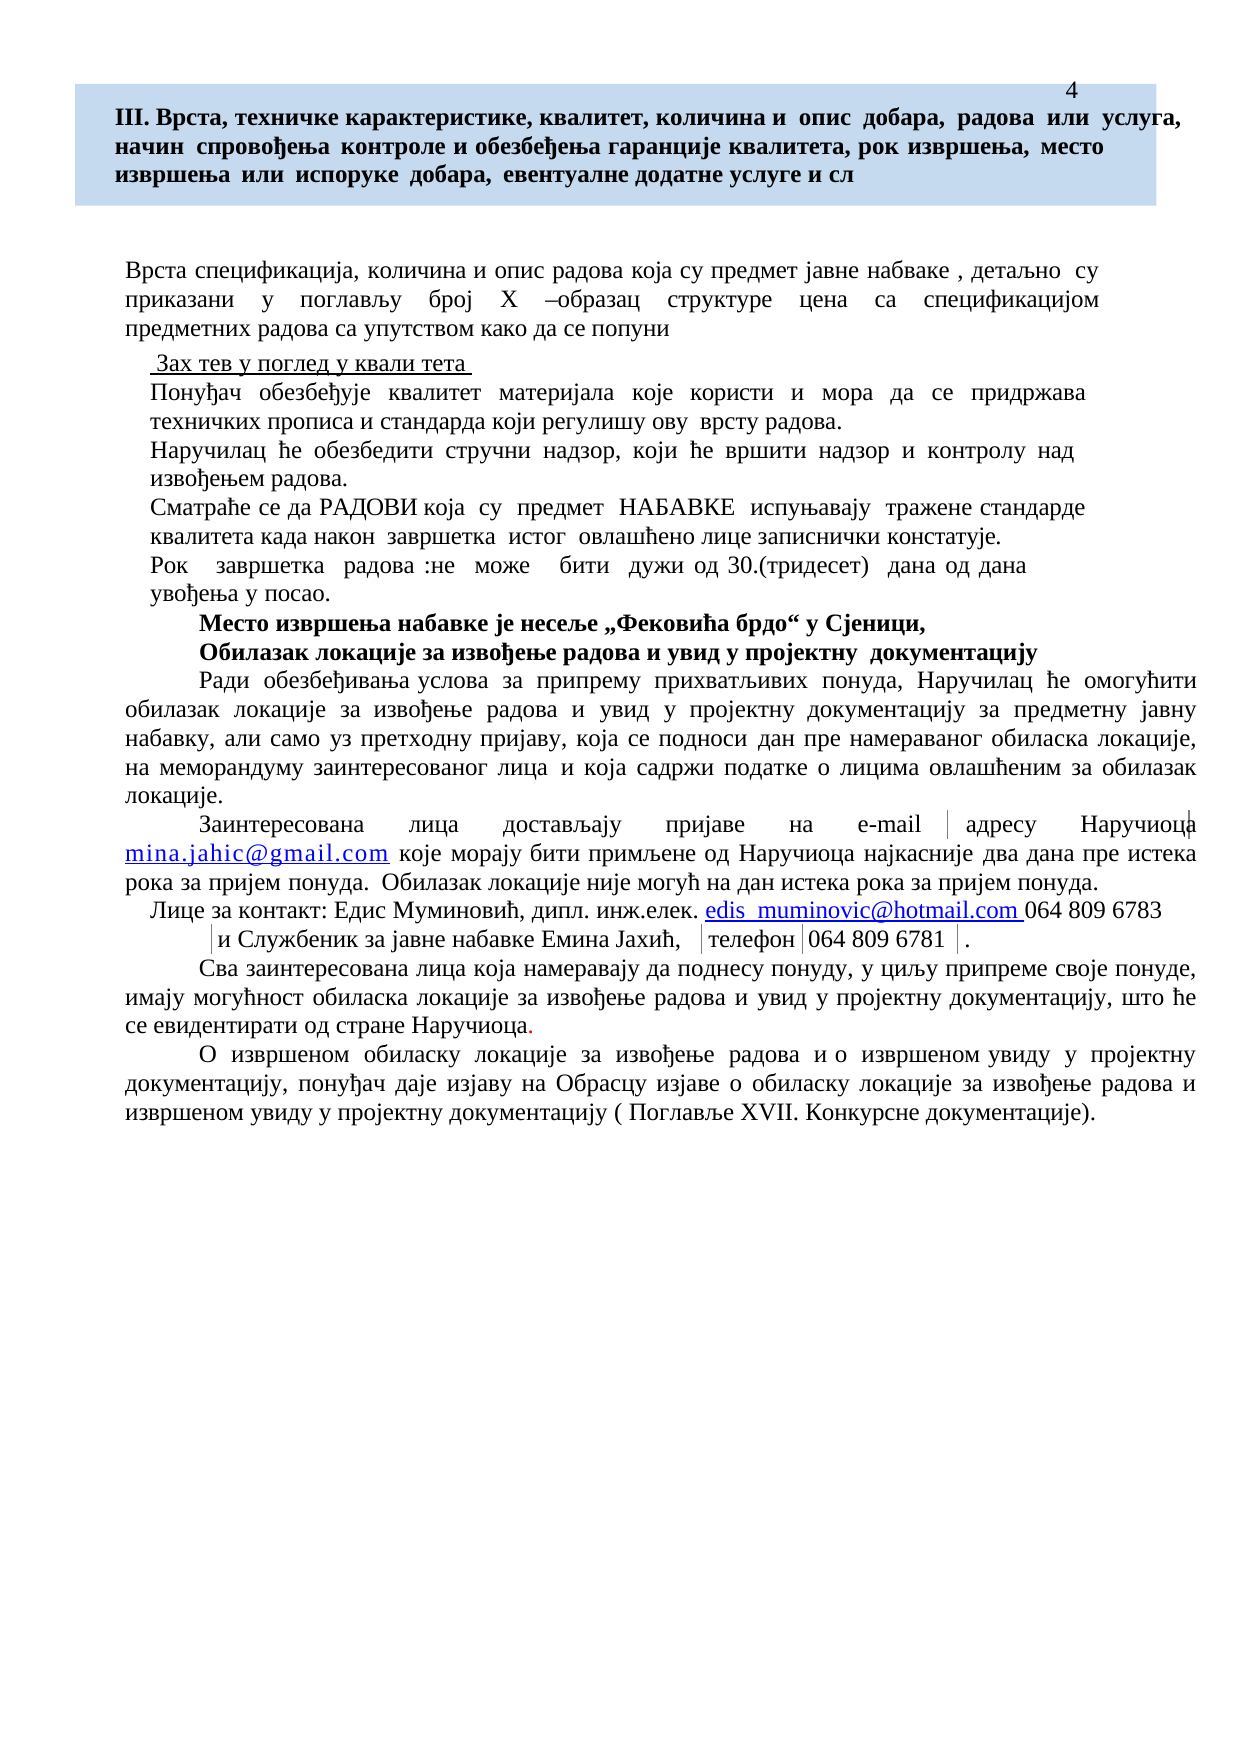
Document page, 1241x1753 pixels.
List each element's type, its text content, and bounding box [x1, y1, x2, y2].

text Наручилац ће обезбедити стручни надзор, који ће вршити надзор и контролу над извођењем радова. [150, 435, 1166, 492]
text Ради обезбеђивања услова за припрему прихватљивих понуда, Наручилац ће омогућити обилазак локације за извођење радова и увид у пројектну документацију за предметну јавну набавку, али само уз претходну пријаву, која се подноси дан пре намераваног обиласка локације, на меморандуму заинтересованог лица и која садржи податке о лицима овлашћеним за обилазак локације. [125, 665, 1197, 809]
text Заинтересована лица достављају пријаве на e-mail адресу Наручиоца mina.jahic@gmail.com које морају бити примљене од Наручиоца најкасније два дана пре истека рока за пријем понуда. Обилазак локације није могућ на дан истека рока за пријем понуда. [125, 809, 1196, 895]
text Сматраће се да РАДОВИ која су предмет НАБАВКЕ испуњавају тражене стандарде квалитета када након завршетка истог овлашћено лице записнички констатује. [150, 492, 1166, 550]
text начин спровођења контроле и обезбеђења гаранције квалитета, рок извршења, место извршења или испоруке добара, евентуалне додатне услуге и сл [114, 131, 1184, 188]
text Лице за контакт: Едис Муминовић, дипл. инж.елек. edis_muminovic@hotmail.com 064 809 6783 и Службеник за јавне набавке Емина Јахић, телефон 064 809 6781 . [150, 895, 1166, 953]
text О извршеном обиласку локације за извођење радова и о извршеном увиду у пројектну документацију, понуђач даје изјаву на Обрасцу изјаве о обиласку локације за извођење радова и извршеном увиду у пројектну документацију ( Поглавље XVII. Конкурсне документације). [125, 1039, 1197, 1125]
subtitle Место извршења набавке је несеље „Фековића брдо“ у Сјеници, Обилазак локације за извођење радова и увид у пројектну документацију [199, 608, 1042, 665]
text Врста спецификација, количина и опис радова која су предмет јавне набваке , детаљно су приказани у поглављу број X –образац структуре цена са спецификацијом предметних радова са упутством како да се попуни [125, 255, 1099, 341]
text Понуђач обезбеђује квалитет материјала које користи и мора да се придржава техничких прописа и стандарда који регулишу ову врсту радова. [150, 377, 1166, 435]
text Сва заинтересована лица која намеравају да поднесу понуду, у циљу припреме своје понуде, имају могућност обиласка локације за извођење радова и увид у пројектну документацију, што ће се евидентирати од стране Наручиоца. [125, 953, 1197, 1039]
text Рок завршетка радова :не може бити дужи од 30.(тридесет) дана од дана увођења у посао. [150, 550, 1091, 607]
text Зах тев у поглед у квали тета [150, 348, 1091, 377]
text III. Врста, техничке карактеристике, квалитет, количина и опис добара, радова или услуга, [114, 102, 1184, 131]
